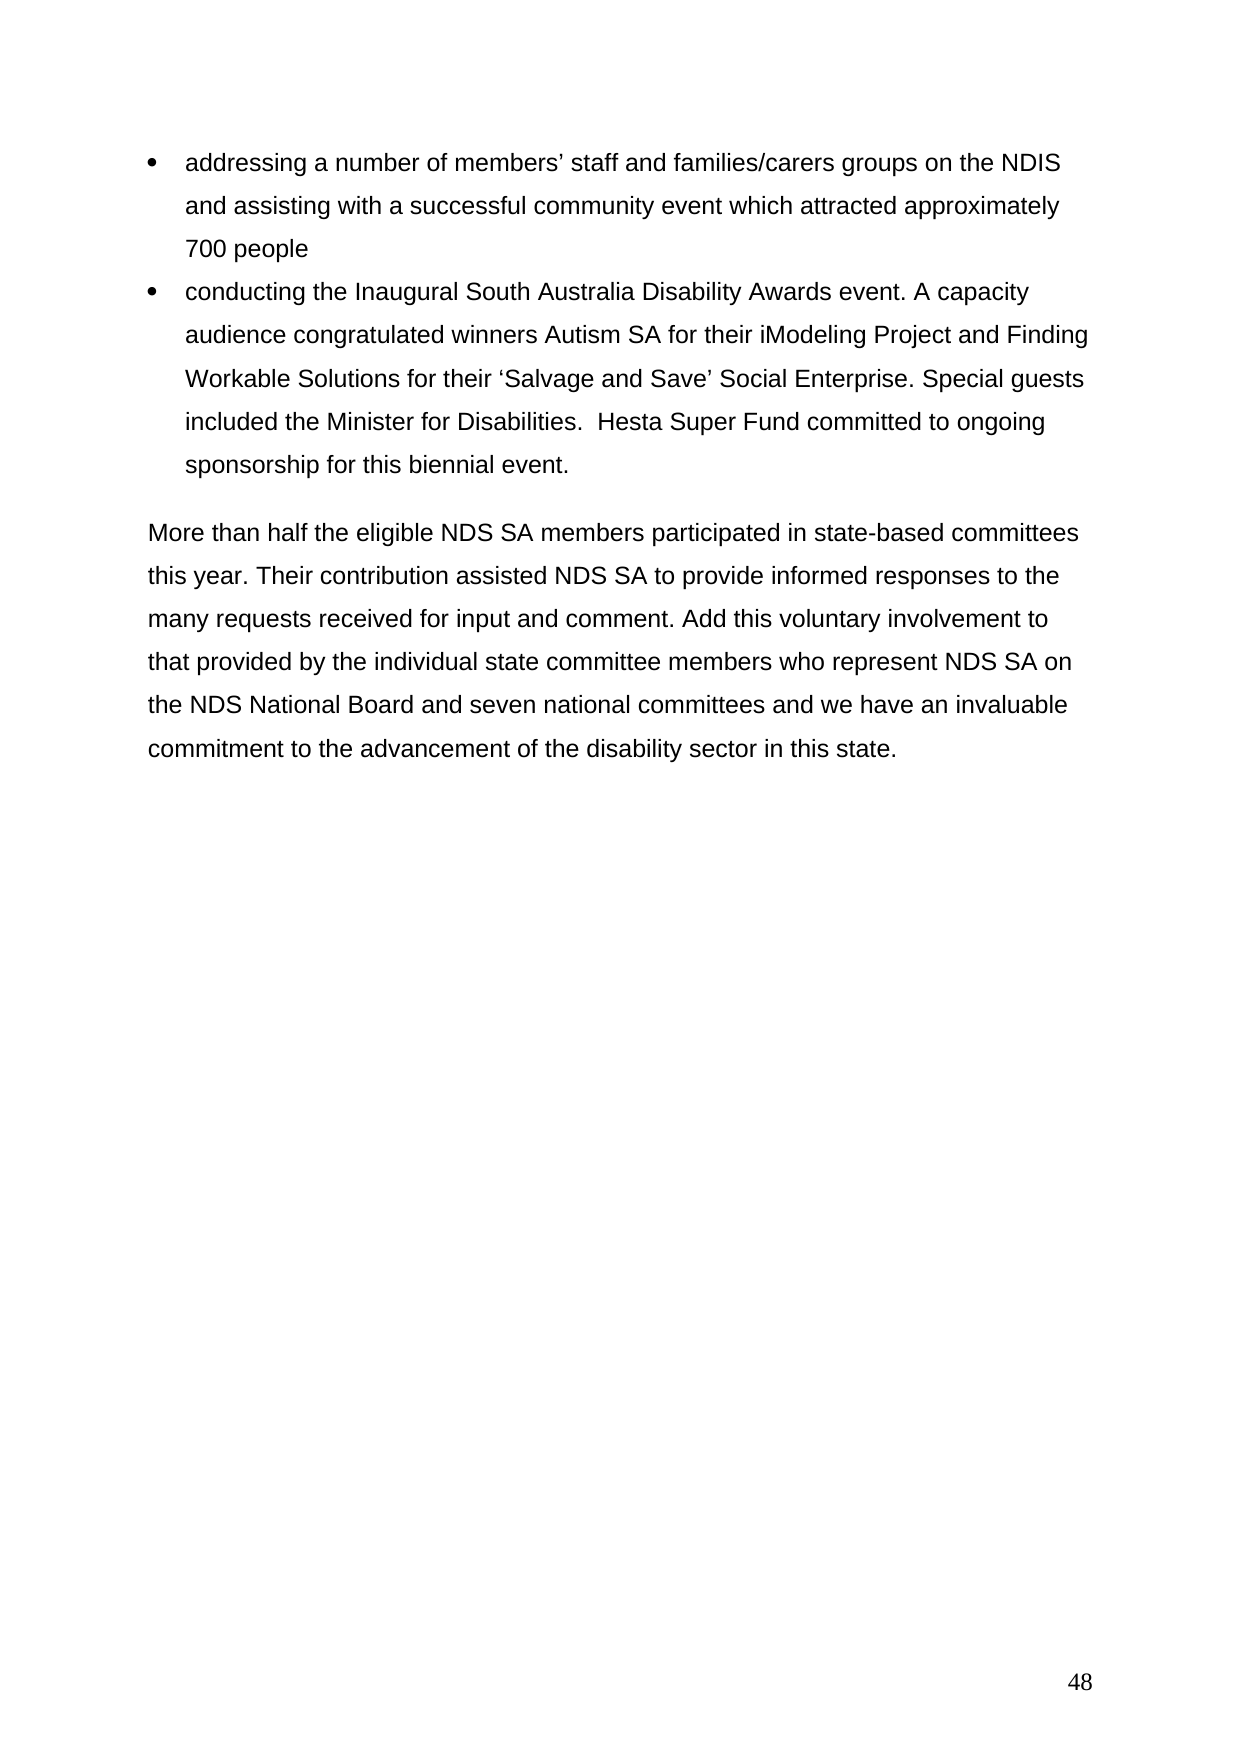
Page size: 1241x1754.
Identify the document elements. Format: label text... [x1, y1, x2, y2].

text More than half the eligible NDS SA members participated in state-based committees this year. Their contribution assisted NDS SA to provide informed responses to the many requests received for input and comment. Add this voluntary involvement to that provided by the individual state committee members who represent NDS SA on the NDS National Board and seven national committees and we have an invaluable commitment to the advancement of the disability sector in this state. [148, 518, 1092, 762]
list addressing a number of members’ staff and families/carers groups on the NDIS and assisting with a successful community event which attracted approximately 700 people [148, 148, 1092, 263]
list conducting the Inaugural South Australia Disability Awards event. A capacity audience congratulated winners Autism SA for their iModeling Project and Finding Workable Solutions for their ‘Salvage and Save’ Social Enterprise. Special guests included the Minister for Disabilities. Hesta Super Fund committed to ongoing sponsorship for this biennial event. [148, 277, 1092, 478]
